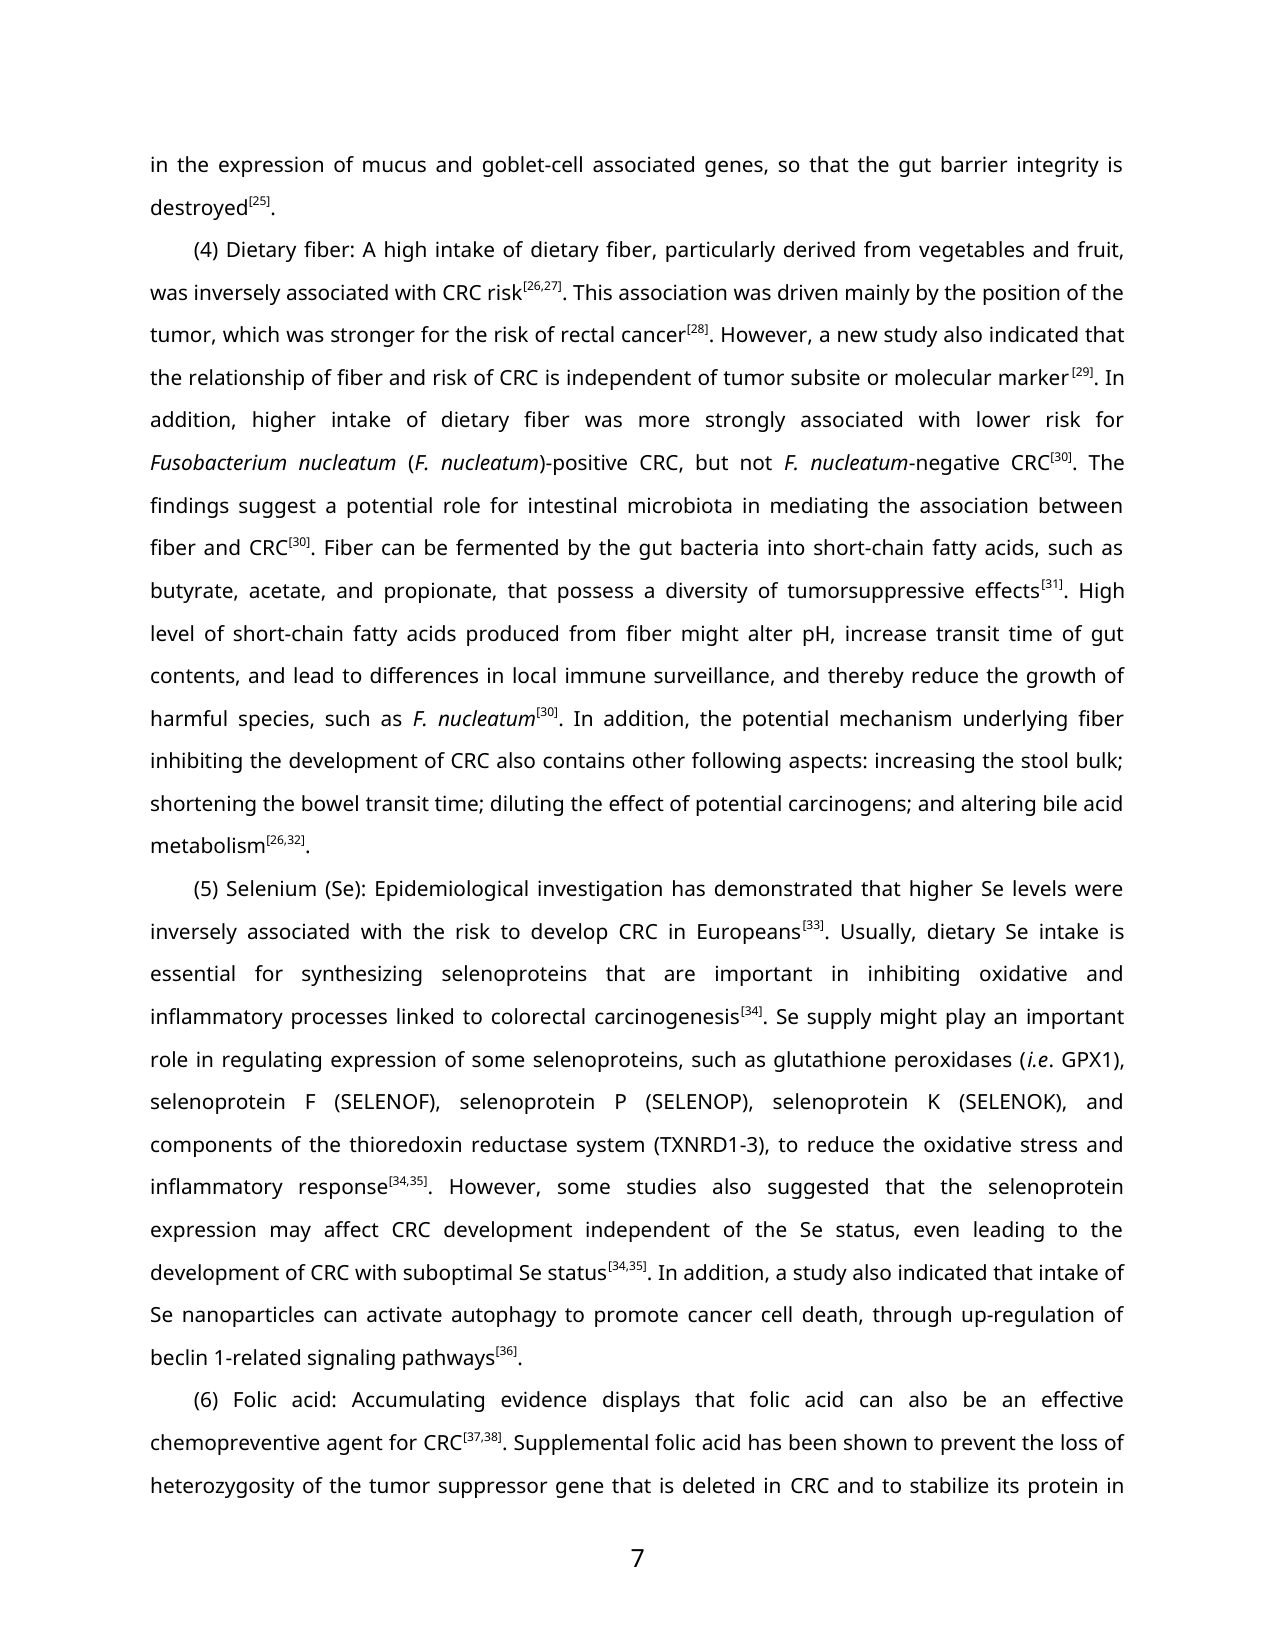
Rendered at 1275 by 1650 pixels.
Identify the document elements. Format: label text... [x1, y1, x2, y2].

text (4) Dietary fiber: A high intake of dietary fiber, particularly derived from vegetables and fruit, was inversely associated with CRC risk[26,27]. This association was driven mainly by the position of the tumor, which was stronger for the risk of rectal cancer[28]. However, a new study also indicated that the relationship of fiber and risk of CRC is independent of tumor subsite or molecular marker[29]. In addition, higher intake of dietary fiber was more strongly associated with lower risk for Fusobacterium nucleatum (F. nucleatum)-positive CRC, but not F. nucleatum-negative CRC[30]. The findings suggest a potential role for intestinal microbiota in mediating the association between fiber and CRC[30]. Fiber can be fermented by the gut bacteria into short-chain fatty acids, such as butyrate, acetate, and propionate, that possess a diversity of tumorsuppressive effects[31]. High level of short-chain fatty acids produced from fiber might alter pH, increase transit time of gut contents, and lead to differences in local immune surveillance, and thereby reduce the growth of harmful species, such as F. nucleatum[30]. In addition, the potential mechanism underlying fiber inhibiting the development of CRC also contains other following aspects: increasing the stool bulk; shortening the bowel transit time; diluting the effect of potential carcinogens; and altering bile acid metabolism[26,32]. [150, 235, 1125, 860]
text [150, 1386, 1125, 1499]
text (5) Selenium (Se): Epidemiological investigation has demonstrated that higher Se levels were inversely associated with the risk to develop CRC in Europeans[33]. Usually, dietary Se intake is essential for synthesizing selenoproteins that are important in inhibiting oxidative and inflammatory processes linked to colorectal carcinogenesis[34]. Se supply might play an important role in regulating expression of some selenoproteins, such as glutathione peroxidases (i.e. GPX1), selenoprotein F (SELENOF), selenoprotein P (SELENOP), selenoprotein K (SELENOK), and components of the thioredoxin reductase system (TXNRD1-3), to reduce the oxidative stress and inflammatory response[34,35]. However, some studies also suggested that the selenoprotein expression may affect CRC development independent of the Se status, even leading to the development of CRC with suboptimal Se status[34,35]. In addition, a study also indicated that intake of Se nanoparticles can activate autophagy to promote cancer cell death, through up-regulation of beclin 1-related signaling pathways[36]. [150, 874, 1125, 1371]
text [150, 150, 1125, 221]
